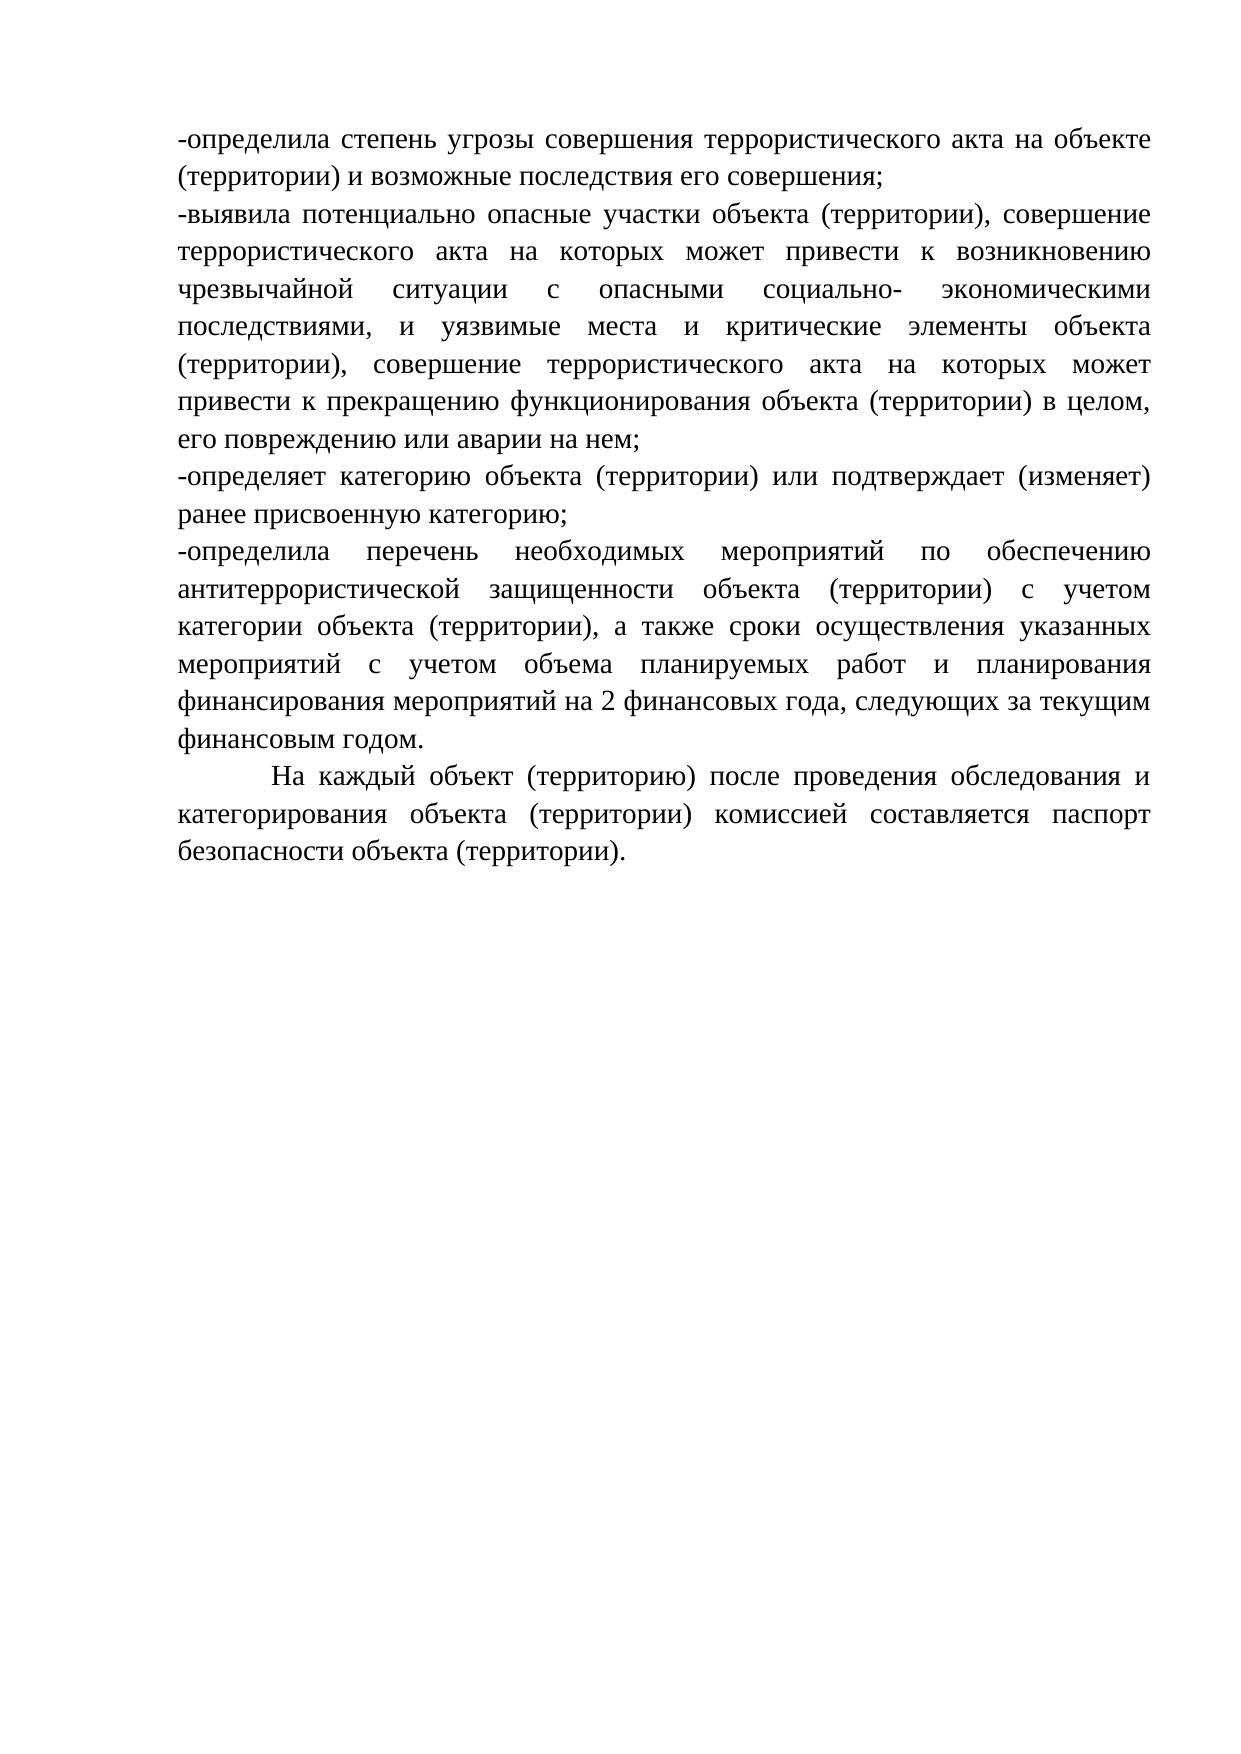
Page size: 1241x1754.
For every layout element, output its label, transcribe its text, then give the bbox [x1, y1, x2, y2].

text -определила степень угрозы совершения террористического акта на объекте (территории) и возможные последствия его совершения; [177, 118, 1152, 193]
text -выявила потенциально опасные участки объекта (территории), совершение террористического акта на которых может привести к возникновению чрезвычайной ситуации с опасными социально- экономическими последствиями, и уязвимые места и критические элементы объекта (территории), совершение террористического акта на которых может привести к прекращению функционирования объекта (территории) в целом, его повреждению или аварии на нем; [177, 193, 1152, 456]
text На каждый объект (территорию) после проведения обследования и категорирования объекта (территории) комиссией составляется паспорт безопасности объекта (территории). [177, 756, 1152, 868]
text -определила перечень необходимых мероприятий по обеспечению антитеррористической защищенности объекта (территории) с учетом категории объекта (территории), а также сроки осуществления указанных мероприятий с учетом объема планируемых работ и планирования финансирования мероприятий на 2 финансовых года, следующих за текущим финансовым годом. [177, 531, 1152, 756]
text -определяет категорию объекта (территории) или подтверждает (изменяет) ранее присвоенную категорию; [177, 456, 1152, 531]
